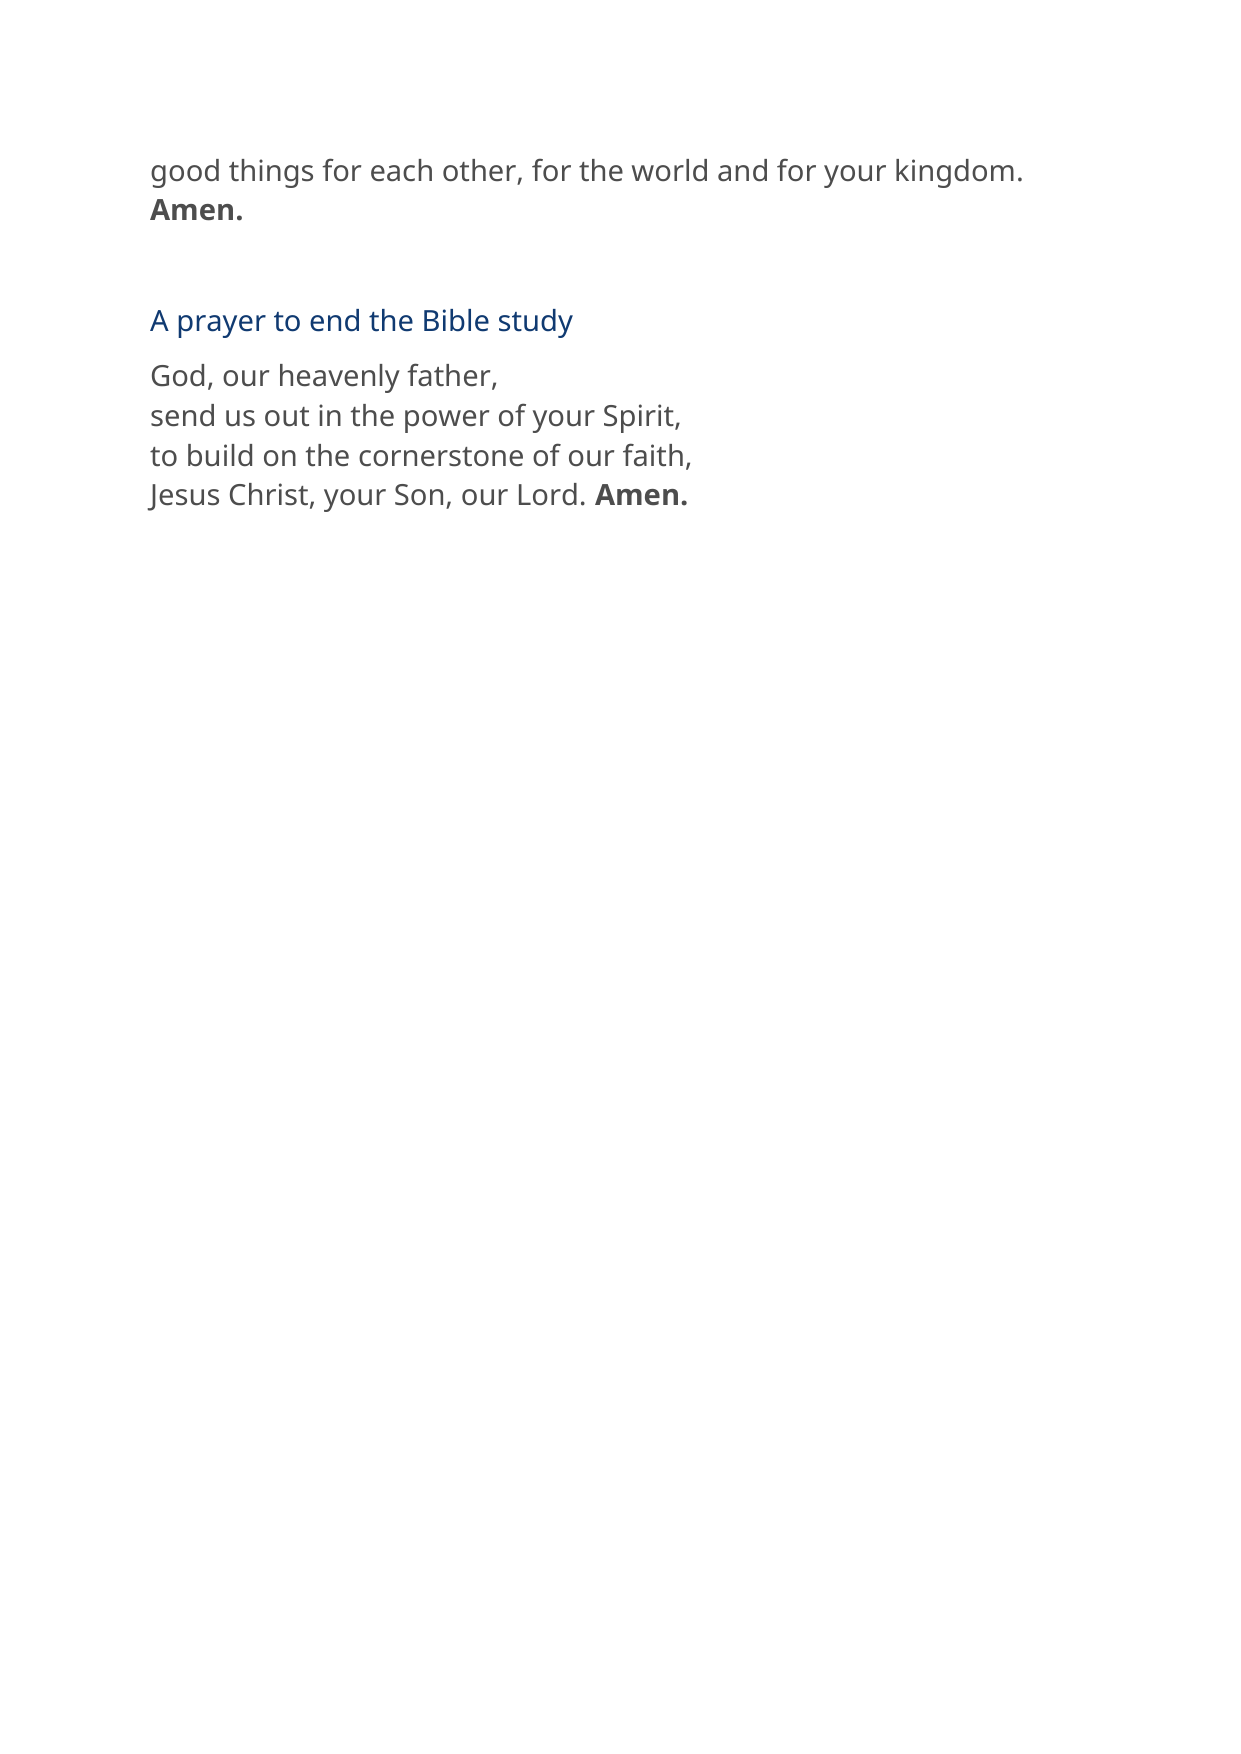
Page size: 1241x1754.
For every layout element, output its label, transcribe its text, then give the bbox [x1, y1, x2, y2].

text God, our heavenly father, send us out in the power of your Spirit, to build on the cornerstone of our faith, Jesus Christ, your Son, our Lord. Amen. [150, 356, 1090, 514]
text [150, 150, 1090, 229]
subtitle A prayer to end the Bible study [150, 300, 1090, 340]
